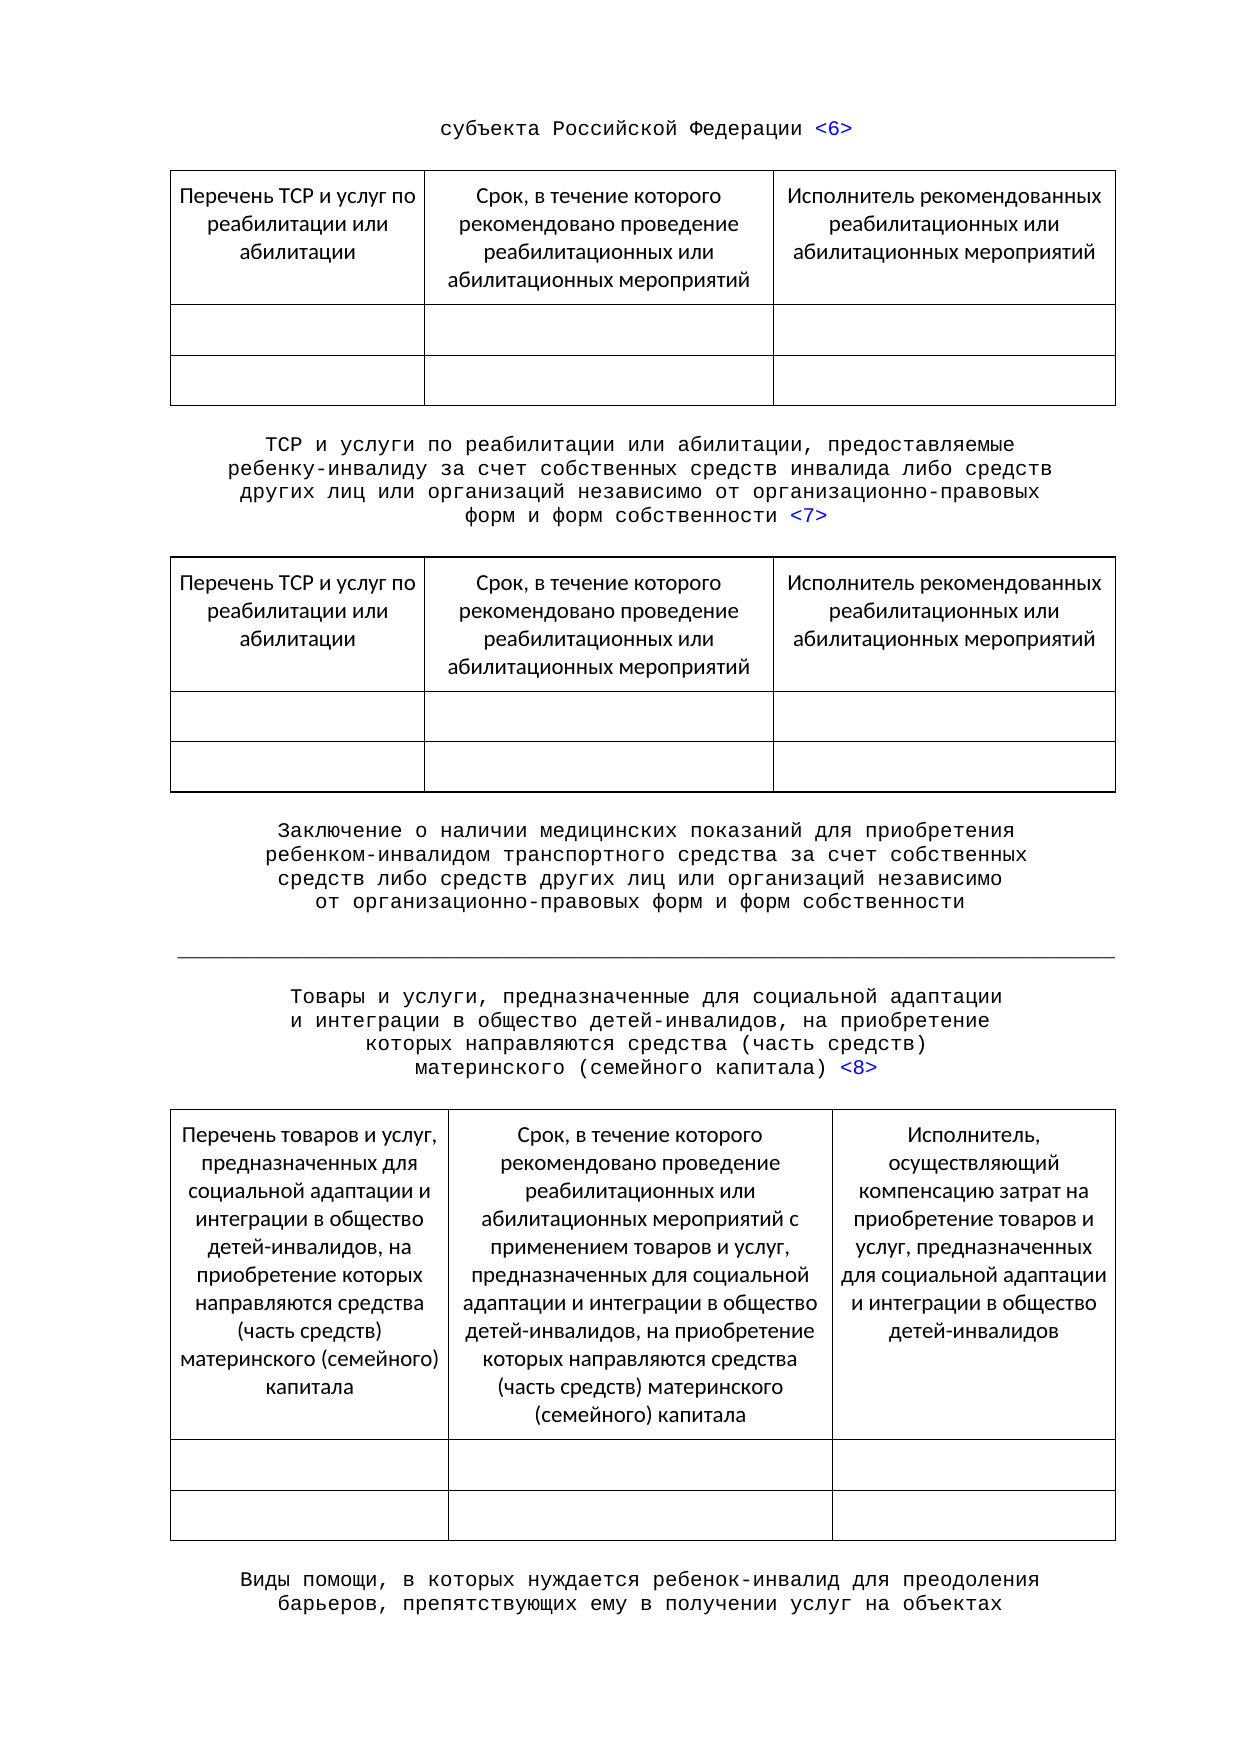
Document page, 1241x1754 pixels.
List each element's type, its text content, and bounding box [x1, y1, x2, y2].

text субъекта Российской Федерации <6> [177, 118, 1152, 142]
text от организационно-правовых форм и форм собственности [177, 891, 1152, 915]
table_header Исполнитель, осуществляющий компенсацию затрат на приобретение товаров и услуг, предназначенных для социальной адаптации и интеграции в общество детей-инвалидов [833, 1110, 1115, 1439]
table_cell [171, 305, 424, 354]
text ТСР и услуги по реабилитации или абилитации, предоставляемые [177, 434, 1152, 457]
text Заключение о наличии медицинских показаний для приобретения [177, 821, 1152, 844]
table_cell [171, 692, 424, 741]
table_header Исполнитель рекомендованных реабилитационных или абилитационных мероприятий [774, 171, 1115, 304]
text материнского (семейного капитала) <8> [177, 1057, 1152, 1081]
text и интеграции в общество детей-инвалидов, на приобретение [177, 1010, 1152, 1033]
table_cell [774, 356, 1115, 405]
table_cell [425, 305, 773, 354]
table_cell [171, 742, 424, 791]
table_cell [425, 692, 773, 741]
table_cell [774, 305, 1115, 354]
text Виды помощи, в которых нуждается ребенок-инвалид для преодоления [177, 1569, 1152, 1592]
table_cell [833, 1440, 1115, 1489]
table_cell [774, 742, 1115, 791]
text Товары и услуги, предназначенные для социальной адаптации [177, 986, 1152, 1010]
table_cell [425, 356, 773, 405]
table_cell [774, 692, 1115, 741]
text средств либо средств других лиц или организаций независимо [177, 868, 1152, 891]
text ребенком-инвалидом транспортного средства за счет собственных [177, 844, 1152, 868]
table_cell [171, 356, 424, 405]
text ребенку-инвалиду за счет собственных средств инвалида либо средств [177, 457, 1152, 481]
table_header Перечень товаров и услуг, предназначенных для социальной адаптации и интеграции в общество детей-инвалидов, на приобретение которых направляются средства (часть средств) материнского (семейного) капитала [171, 1110, 448, 1439]
table_header Перечень ТСР и услуг по реабилитации или абилитации [171, 171, 424, 304]
text других лиц или организаций независимо от организационно-правовых [177, 481, 1152, 505]
table_header Срок, в течение которого рекомендовано проведение реабилитационных или абилитационных мероприятий [425, 171, 773, 304]
table_cell [171, 1440, 448, 1489]
table_cell [449, 1440, 832, 1489]
table_cell [833, 1491, 1115, 1540]
table_header Перечень ТСР и услуг по реабилитации или абилитации [171, 558, 424, 691]
table_cell [449, 1491, 832, 1540]
table_header Срок, в течение которого рекомендовано проведение реабилитационных или абилитационных мероприятий с применением товаров и услуг, предназначенных для социальной адаптации и интеграции в общество детей-инвалидов, на приобретение которых направляются средства (часть средств) материнского (семейного) капитала [449, 1110, 832, 1439]
text которых направляются средства (часть средств) [177, 1033, 1152, 1057]
table_cell [425, 742, 773, 791]
text форм и форм собственности <7> [177, 505, 1152, 528]
table_cell [171, 1491, 448, 1540]
text барьеров, препятствующих ему в получении услуг на объектах [177, 1592, 1152, 1616]
table_header Срок, в течение которого рекомендовано проведение реабилитационных или абилитационных мероприятий [425, 558, 773, 691]
table_header Исполнитель рекомендованных реабилитационных или абилитационных мероприятий [774, 558, 1115, 691]
text ___________________________________________________________________________ [177, 939, 1152, 962]
